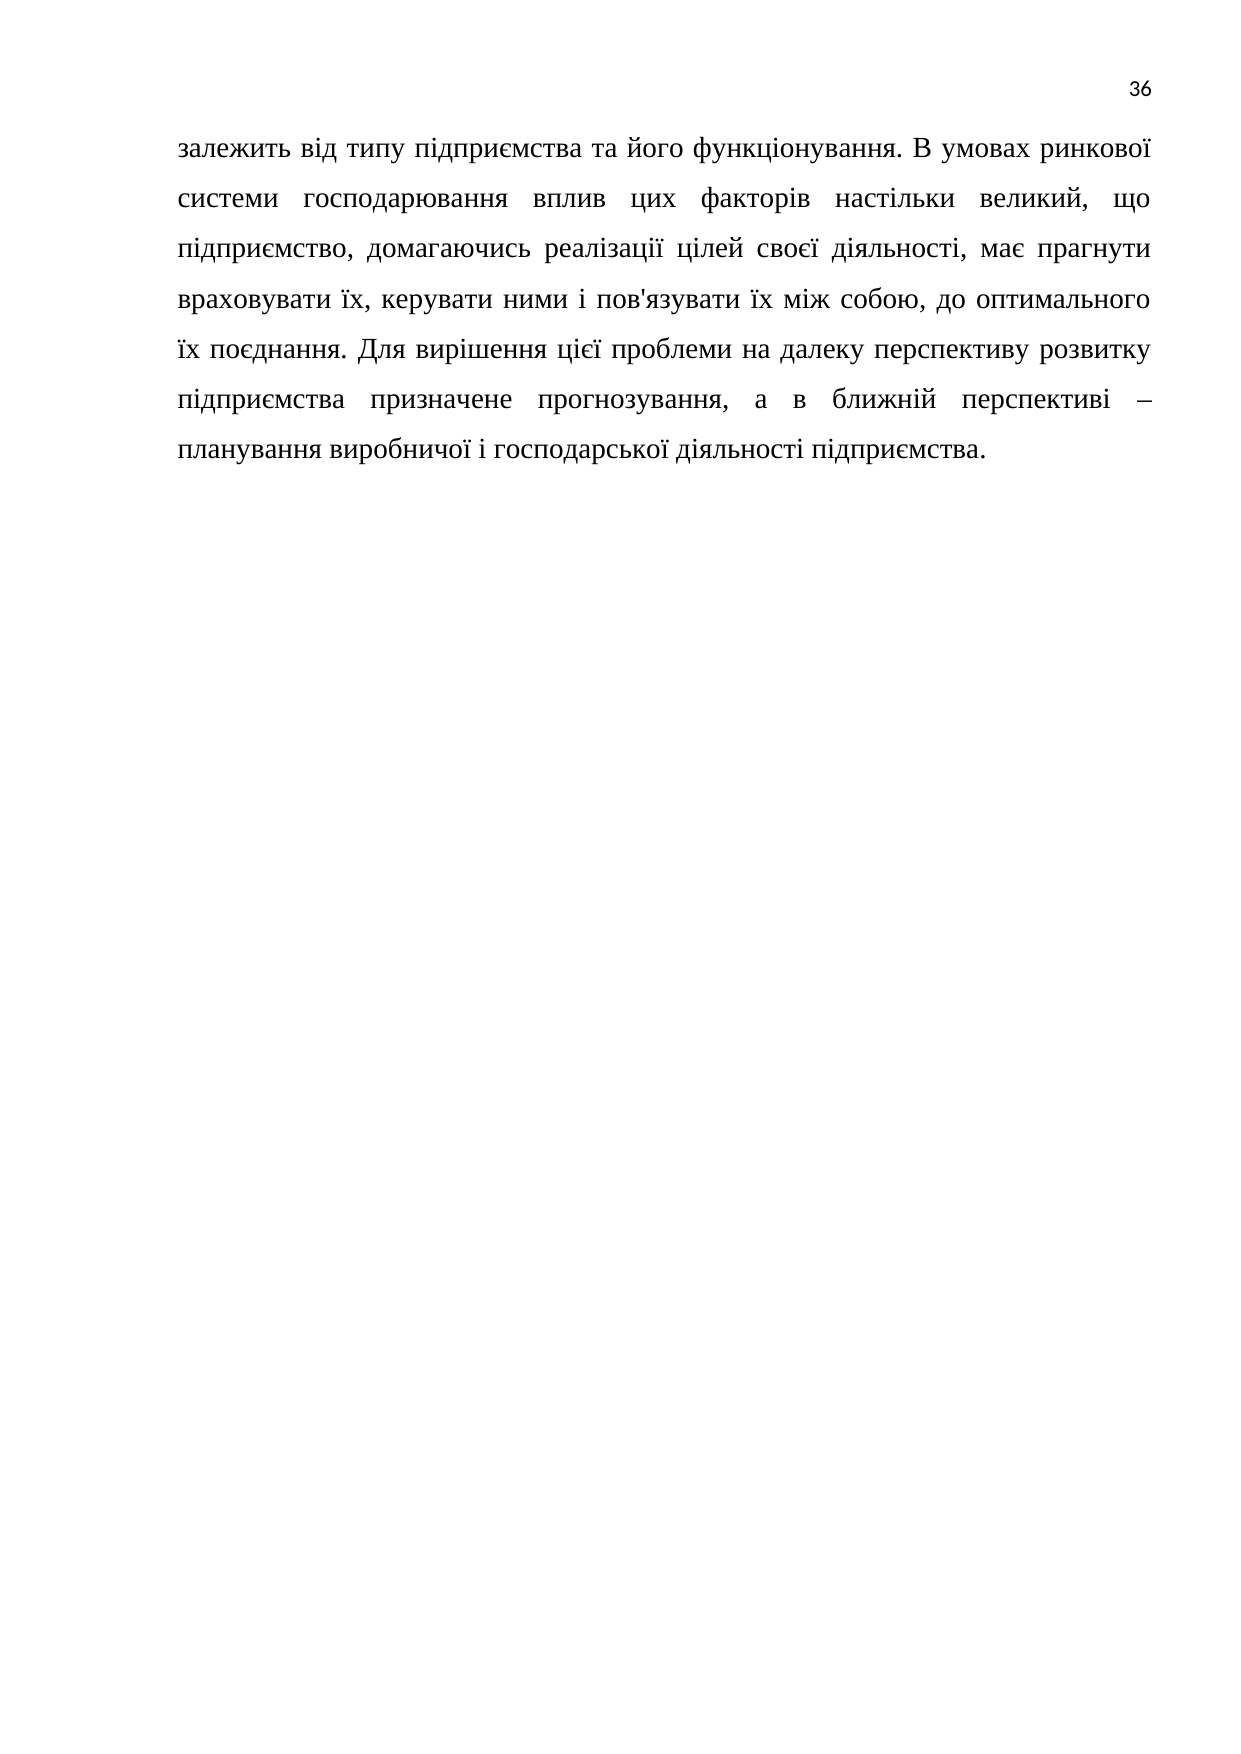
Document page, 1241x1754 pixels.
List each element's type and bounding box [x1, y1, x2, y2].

text [177, 130, 1152, 465]
